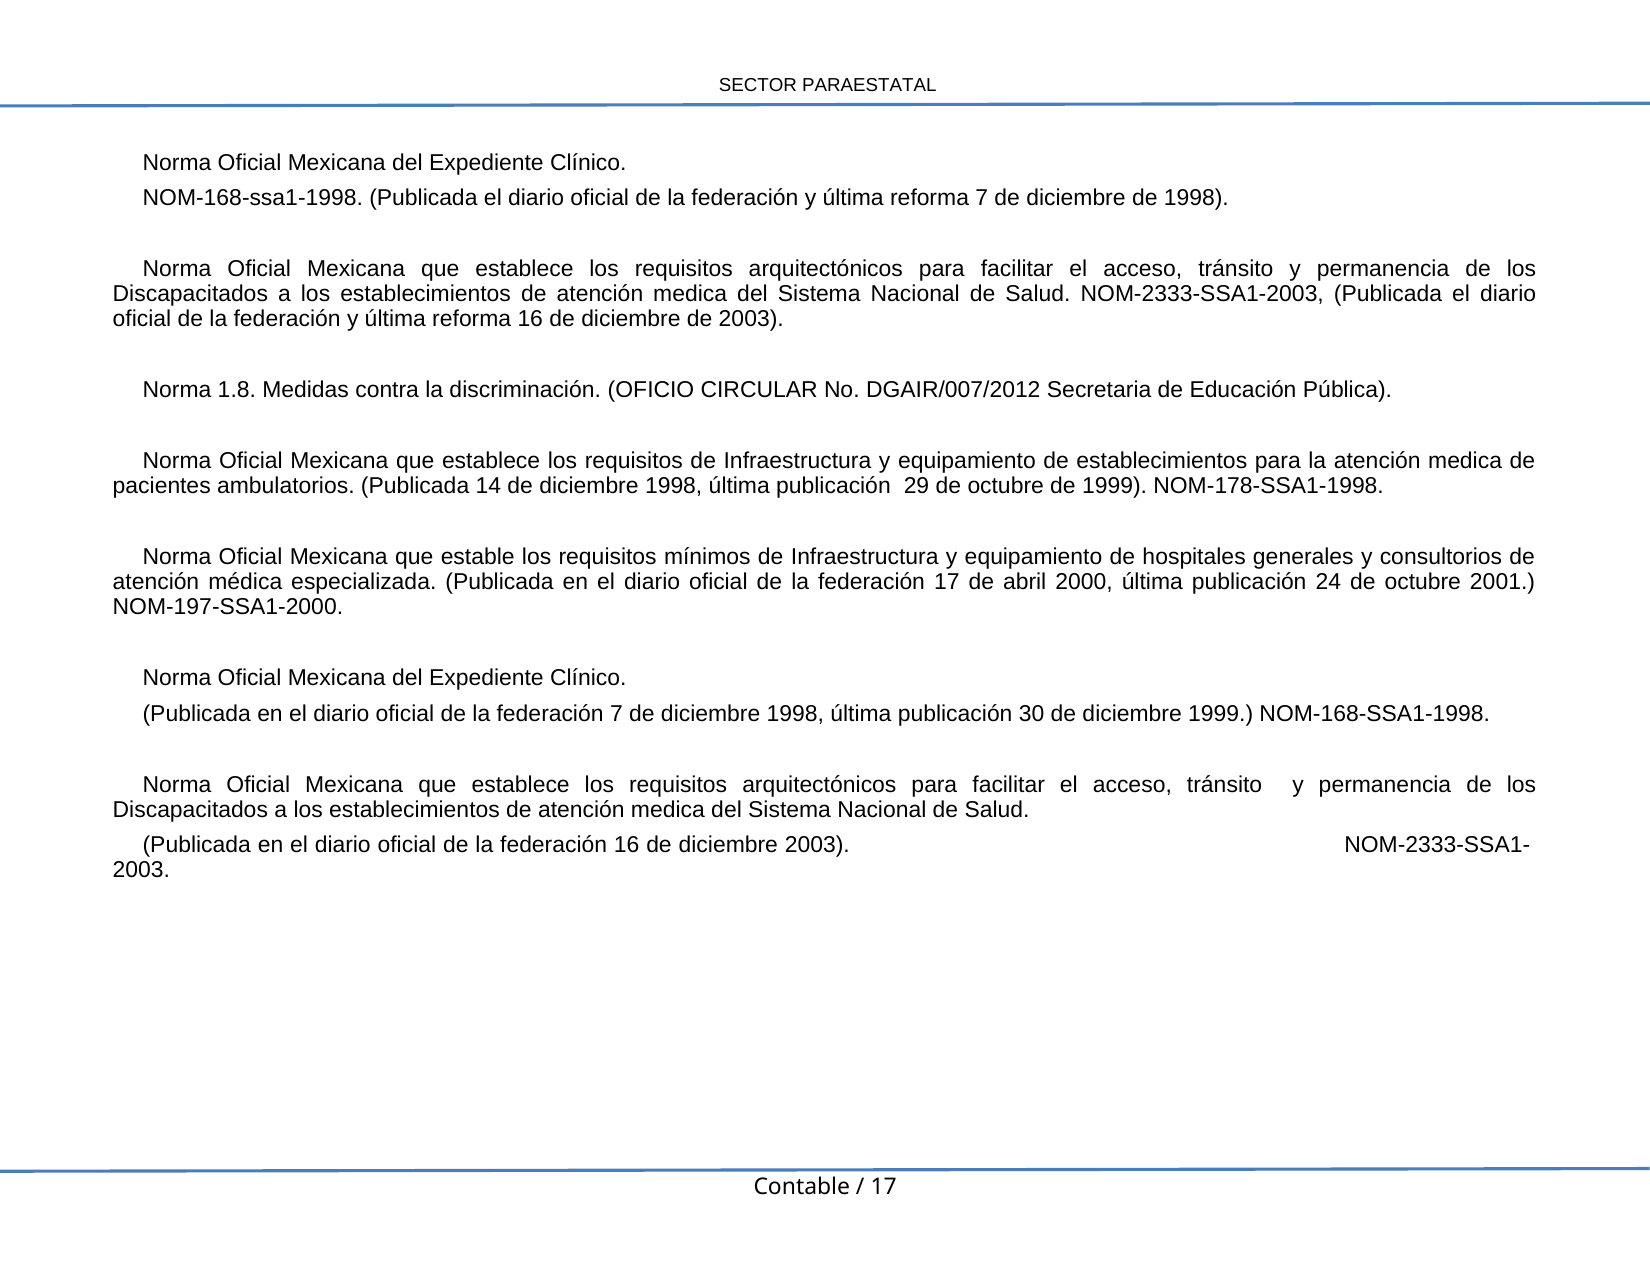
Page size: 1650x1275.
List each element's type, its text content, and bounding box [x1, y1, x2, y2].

text Norma Oficial Mexicana que establece los requisitos de Infraestructura y equipamiento de establecimientos para la atención medica de pacientes ambulatorios. (Publicada 14 de diciembre 1998, última publicación 29 de octubre de 1999). NOM-178-SSA1-1998. [112, 449, 1537, 499]
text Norma Oficial Mexicana que estable los requisitos mínimos de Infraestructura y equipamiento de hospitales generales y consultorios de atención médica especializada. (Publicada en el diario oficial de la federación 17 de abril 2000, última publicación 24 de octubre 2001.) NOM-197-SSA1-2000. [112, 545, 1537, 620]
text Norma Oficial Mexicana del Expediente Clínico. [112, 666, 1537, 691]
text Norma 1.8. Medidas contra la discriminación. (OFICIO CIRCULAR No. DGAIR/007/2012 Secretaria de Educación Pública). [112, 378, 1537, 403]
text Norma Oficial Mexicana que establece los requisitos arquitectónicos para facilitar el acceso, tránsito y permanencia de los Discapacitados a los establecimientos de atención medica del Sistema Nacional de Salud. NOM-2333-SSA1-2003, (Publicada el diario oficial de la federación y última reforma 16 de diciembre de 2003). [112, 257, 1537, 332]
text (Publicada en el diario oficial de la federación 16 de diciembre 2003). NOM-2333-SSA1-2003. [112, 833, 1537, 883]
text (Publicada en el diario oficial de la federación 7 de diciembre 1998, última publicación 30 de diciembre 1999.) NOM-168-SSA1-1998. [112, 701, 1537, 726]
text Norma Oficial Mexicana que establece los requisitos arquitectónicos para facilitar el acceso, tránsito y permanencia de los Discapacitados a los establecimientos de atención medica del Sistema Nacional de Salud. [112, 772, 1537, 822]
text NOM-168-ssa1-1998. (Publicada el diario oficial de la federación y última reforma 7 de diciembre de 1998). [112, 186, 1537, 211]
text Norma Oficial Mexicana del Expediente Clínico. [112, 150, 1537, 175]
